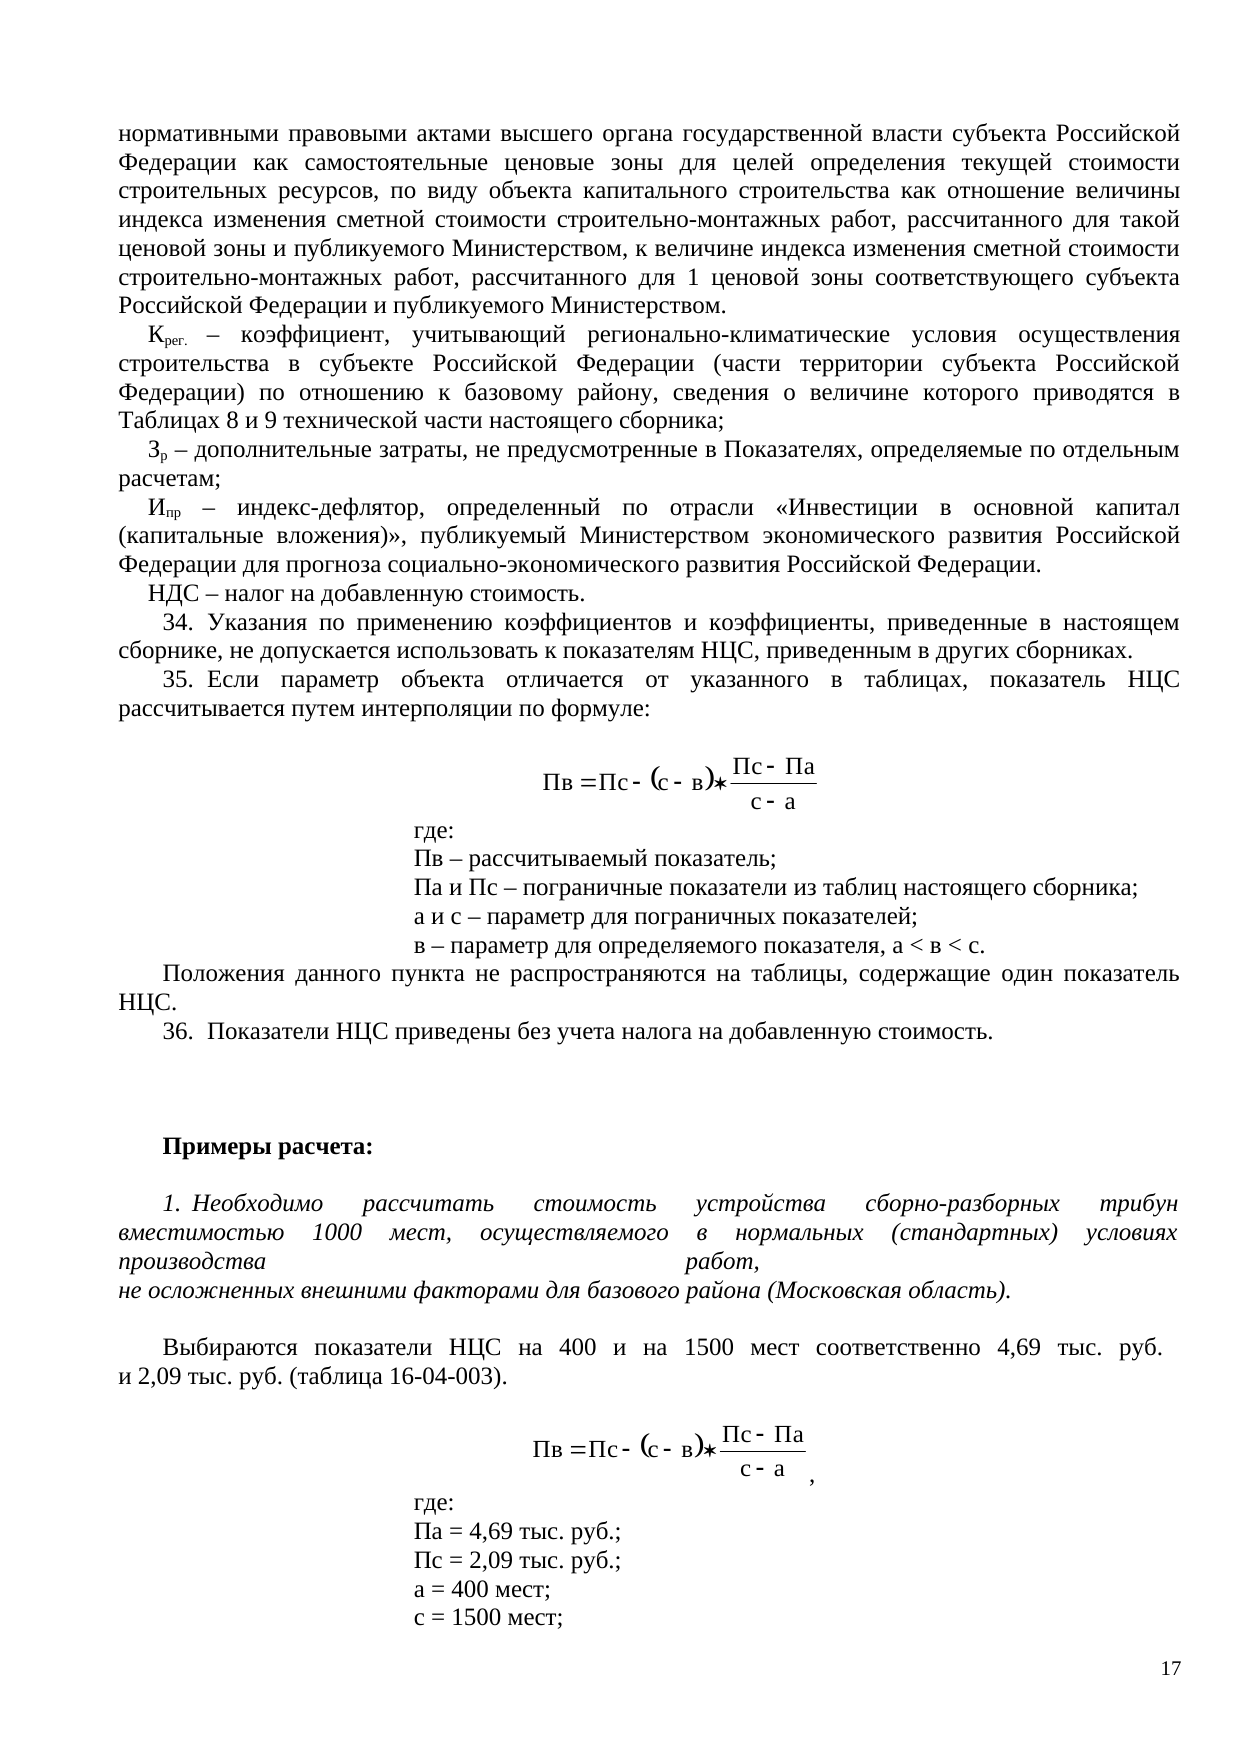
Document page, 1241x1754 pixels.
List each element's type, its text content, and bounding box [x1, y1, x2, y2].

text Пв – рассчитываемый показатель; [413, 843, 1181, 872]
text Пс = 2,09 тыс. руб.; [413, 1545, 1181, 1574]
text НДС – налог на добавленную стоимость. [118, 578, 1181, 607]
text в – параметр для определяемого показателя, а < в < с. [413, 930, 1181, 958]
text , [118, 1418, 1181, 1487]
text Зр – дополнительные затраты, не предусмотренные в Показателях, определяемые по отдельным расчетам; [118, 434, 1181, 492]
text Па = 4,69 тыс. руб.; [413, 1516, 1181, 1545]
text Ипр – индекс-дефлятор, определенный по отрасли «Инвестиции в основной капитал (капитальные вложения)», публикуемый Министерством экономического развития Российской Федерации для прогноза социально-экономического развития Российской Федерации. [118, 492, 1181, 578]
text а и с – параметр для пограничных показателей; [413, 901, 1181, 930]
list Указания по применению коэффициентов и коэффициенты, приведенные в настоящем сборнике, не допускается использовать к показателям НЦС, приведенным в других сборниках. [118, 607, 1181, 664]
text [118, 118, 1181, 319]
text Крег. – коэффициент, учитывающий регионально-климатические условия осуществления строительства в субъекте Российской Федерации (части территории субъекта Российской Федерации) по отношению к базовому району, сведения о величине которого приводятся в Таблицах 8 и 9 технической части настоящего сборника; [118, 319, 1181, 434]
text с = 1500 мест; [413, 1602, 1181, 1631]
text где: [413, 815, 1181, 843]
text 1. Необходимо рассчитать стоимость устройства сборно-разборных трибун вместимостью 1000 мест, осуществляемого в нормальных (стандартных) условиях производства работ, не осложненных внешними факторами для базового района (Московская область). [118, 1188, 1181, 1303]
list Положения данного пункта не распространяются на таблицы, содержащие один показатель НЦС. [118, 958, 1181, 1016]
text Примеры расчета: [118, 1131, 1181, 1160]
text где: [413, 1487, 1181, 1516]
text Па и Пс – пограничные показатели из таблиц настоящего сборника; [413, 872, 1181, 901]
text а = 400 мест; [413, 1574, 1181, 1602]
text Выбираются показатели НЦС на 400 и на 1500 мест соответственно 4,69 тыс. руб. и 2,09 тыс. руб. (таблица 16-04-003). [118, 1332, 1181, 1390]
list Если параметр объекта отличается от указанного в таблицах, показатель НЦС рассчитывается путем интерполяции по формуле: [118, 664, 1181, 722]
list Показатели НЦС приведены без учета налога на добавленную стоимость. [118, 1016, 1181, 1045]
